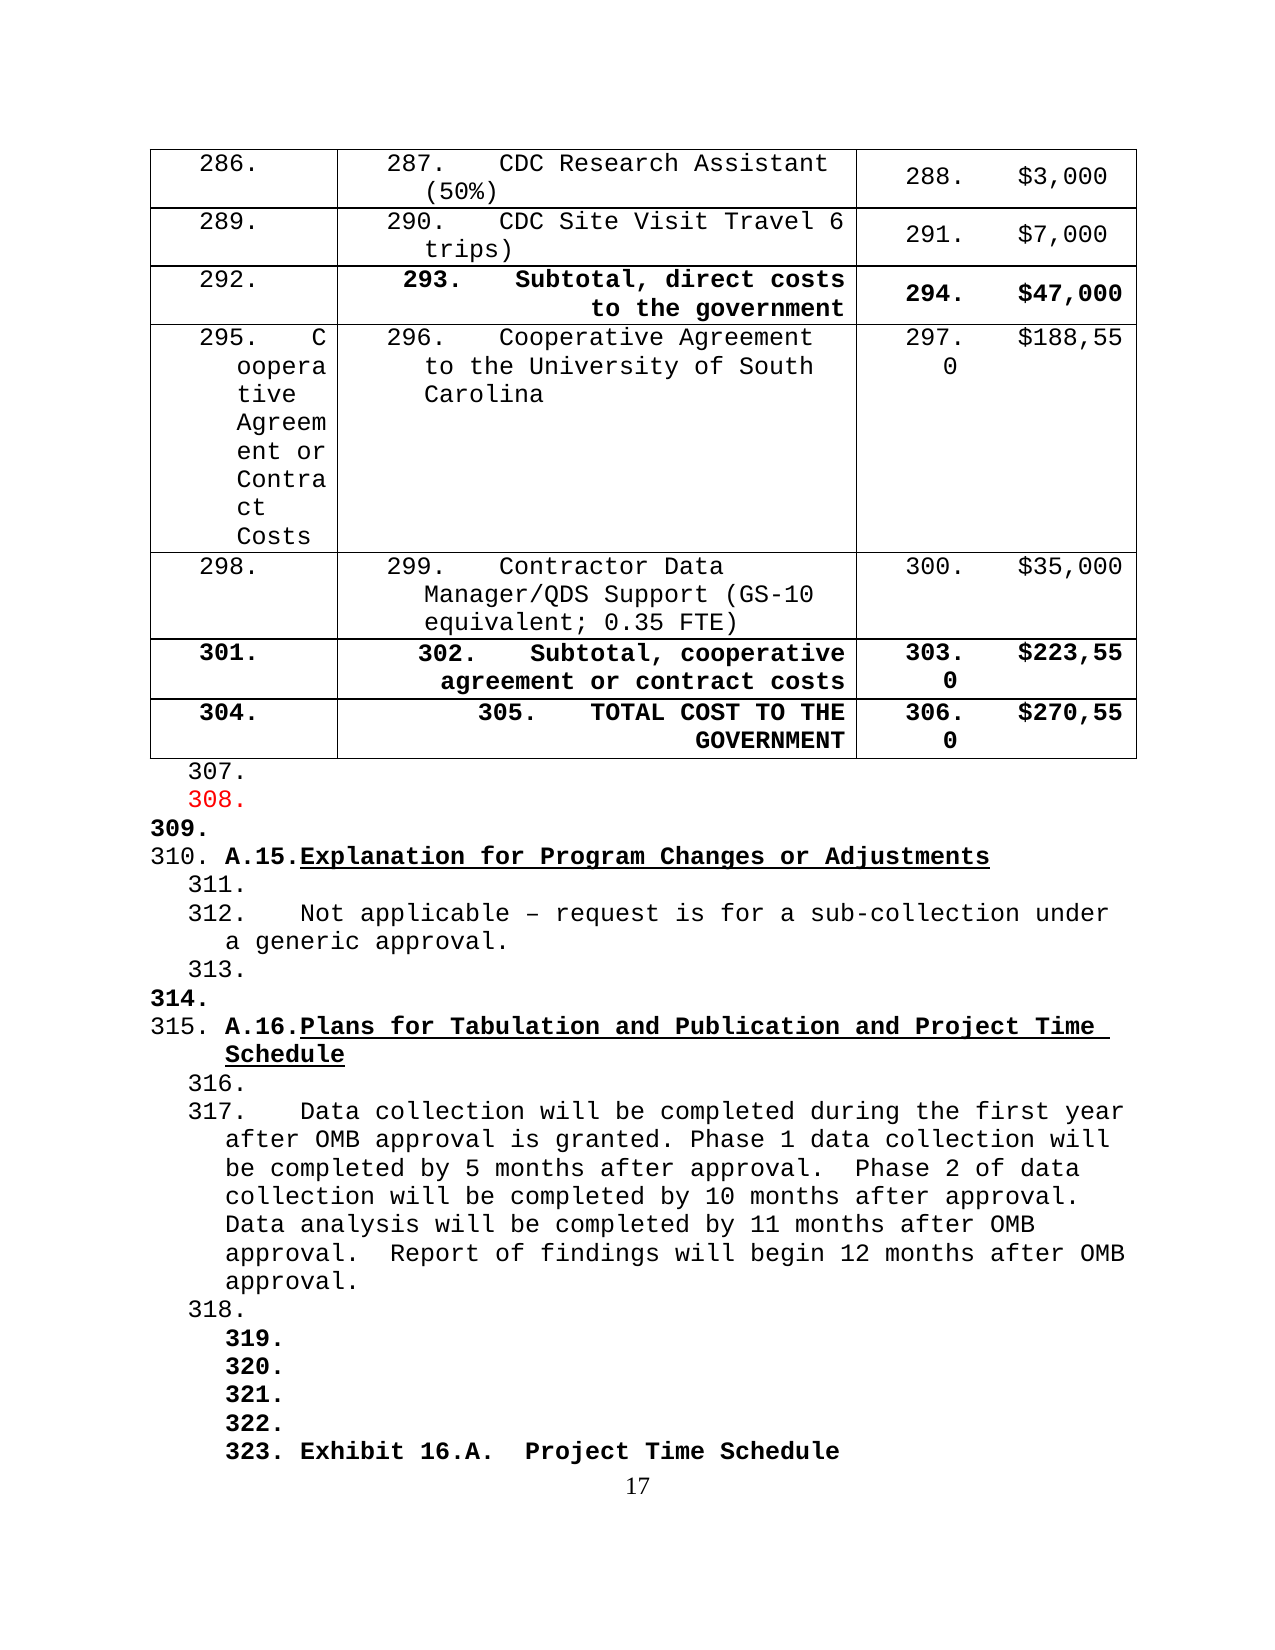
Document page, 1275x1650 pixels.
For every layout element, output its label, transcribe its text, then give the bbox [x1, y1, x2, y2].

text Not applicable – request is for a sub-collection under a generic approval. [187, 900, 1125, 957]
table_cell [151, 209, 337, 265]
table_cell $47,000 [857, 267, 1136, 323]
table_cell [151, 553, 337, 638]
table_cell $35,000 [857, 553, 1136, 638]
text A.16.Plans for Tabulation and Publication and Project Time Schedule [150, 1014, 1125, 1070]
table_cell CDC Research Assistant (50%) [338, 150, 856, 207]
table_cell $188,550 [857, 325, 1136, 552]
table_cell [151, 640, 337, 698]
text Data collection will be completed during the first year after OMB approval is granted. Phase 1 data collection will be completed by 5 months after approval. Phase 2 of data collection will be completed by 10 months after approval. Data analysis will be completed by 11 months after OMB approval. Report of findings will begin 12 months after OMB approval. [187, 1099, 1125, 1297]
table_cell $7,000 [857, 209, 1136, 265]
table_cell [151, 267, 337, 323]
table_cell Subtotal, direct costs to the government [338, 267, 856, 323]
table_cell $270,550 [857, 700, 1136, 758]
table_cell Cooperative Agreement or Contract Costs [151, 325, 337, 552]
text Exhibit 16.A. Project Time Schedule [150, 1439, 1125, 1467]
table_cell $223,550 [857, 640, 1136, 698]
table_cell CDC Site Visit Travel 6 trips) [338, 209, 856, 265]
table_cell Cooperative Agreement to the University of South Carolina [338, 325, 856, 552]
table_cell Contractor Data Manager/QDS Support (GS-10 equivalent; 0.35 FTE) [338, 553, 856, 638]
table_cell TOTAL COST TO THE GOVERNMENT [338, 700, 856, 758]
table_cell $3,000 [857, 150, 1136, 207]
table_cell Subtotal, cooperative agreement or contract costs [338, 640, 856, 698]
text A.15.Explanation for Program Changes or Adjustments [150, 844, 1125, 872]
table_cell [151, 150, 337, 207]
table_cell [151, 700, 337, 758]
